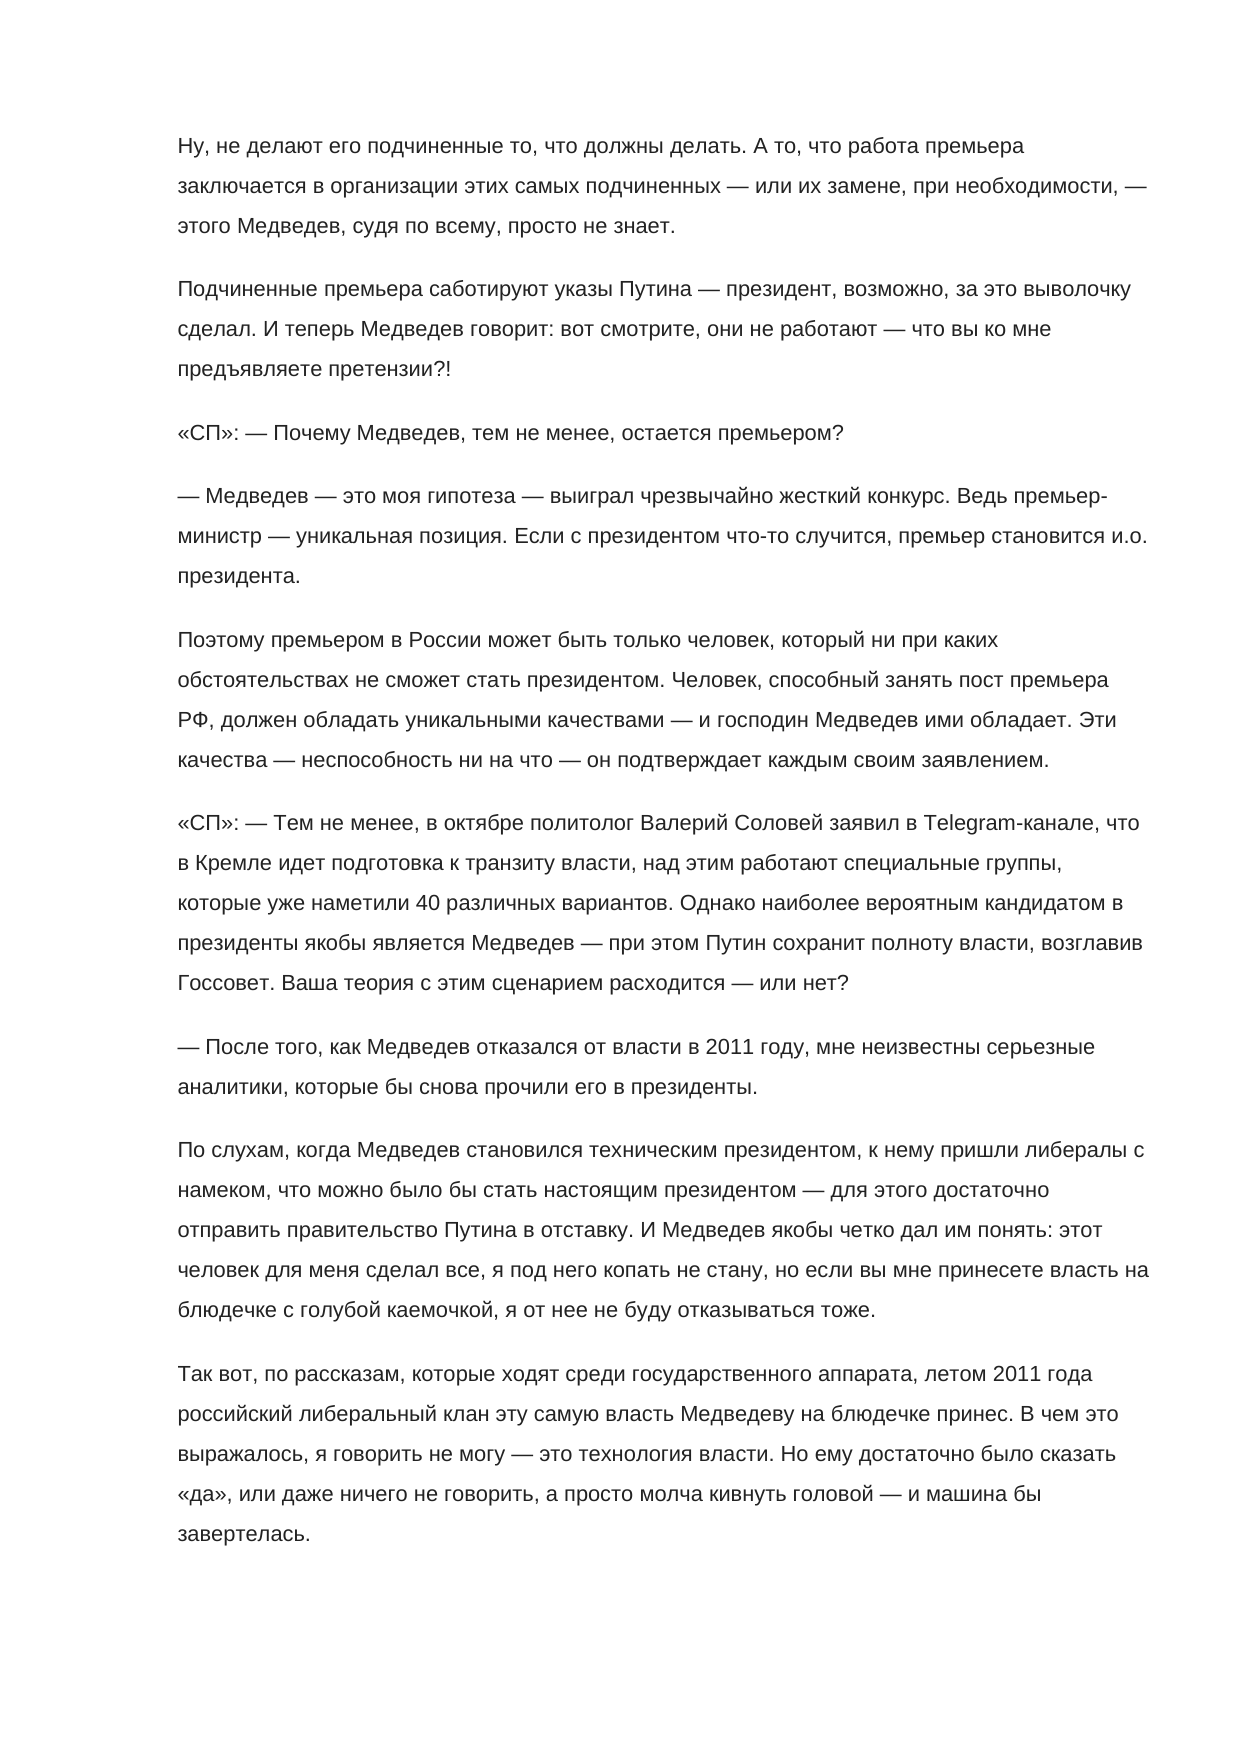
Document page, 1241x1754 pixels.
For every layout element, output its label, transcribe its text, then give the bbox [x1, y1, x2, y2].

text По слухам, когда Медведев становился техническим президентом, к нему пришли либералы с намеком, что можно было бы стать настоящим президентом — для этого достаточно отправить правительство Путина в отставку. И Медведев якобы четко дал им понять: этот человек для меня сделал все, я под него копать не стану, но если вы мне принесете власть на блюдечке с голубой каемочкой, я от нее не буду отказываться тоже. [177, 1122, 1152, 1322]
text «СП»: — Тем не менее, в октябре политолог Валерий Соловей заявил в Telegram-канале, что в Кремле идет подготовка к транзиту власти, над этим работают специальные группы, которые уже наметили 40 различных вариантов. Однако наиболее вероятным кандидатом в президенты якобы является Медведев — при этом Путин сохранит полноту власти, возглавив Госсовет. Ваша теория с этим сценарием расходится — или нет? [177, 795, 1152, 995]
text Поэтому премьером в России может быть только человек, который ни при каких обстоятельствах не сможет стать президентом. Человек, способный занять пост премьера РФ, должен обладать уникальными качествами — и господин Медведев ими обладает. Эти качества — неспособность ни на что — он подтверждает каждым своим заявлением. [177, 612, 1152, 772]
text — После того, как Медведев отказался от власти в 2011 году, мне неизвестны серьезные аналитики, которые бы снова прочили его в президенты. [177, 1019, 1152, 1099]
text — Медведев — это моя гипотеза — выиграл чрезвычайно жесткий конкурс. Ведь премьер-министр — уникальная позиция. Если с президентом что-то случится, премьер становится и.о. президента. [177, 468, 1152, 588]
text «СП»: — Почему Медведев, тем не менее, остается премьером? [177, 405, 1152, 445]
text Ну, не делают его подчиненные то, что должны делать. А то, что работа премьера заключается в организации этих самых подчиненных — или их замене, при необходимости, — этого Медведев, судя по всему, просто не знает. [177, 118, 1152, 238]
text Так вот, по рассказам, которые ходят среди государственного аппарата, летом 2011 года российский либеральный клан эту самую власть Медведеву на блюдечке принес. В чем это выражалось, я говорить не могу — это технология власти. Но ему достаточно было сказать «да», или даже ничего не говорить, а просто молча кивнуть головой — и машина бы завертелась. [177, 1346, 1152, 1546]
text Подчиненные премьера саботируют указы Путина — президент, возможно, за это выволочку сделал. И теперь Медведев говорит: вот смотрите, они не работают — что вы ко мне предъявляете претензии?! [177, 262, 1152, 382]
